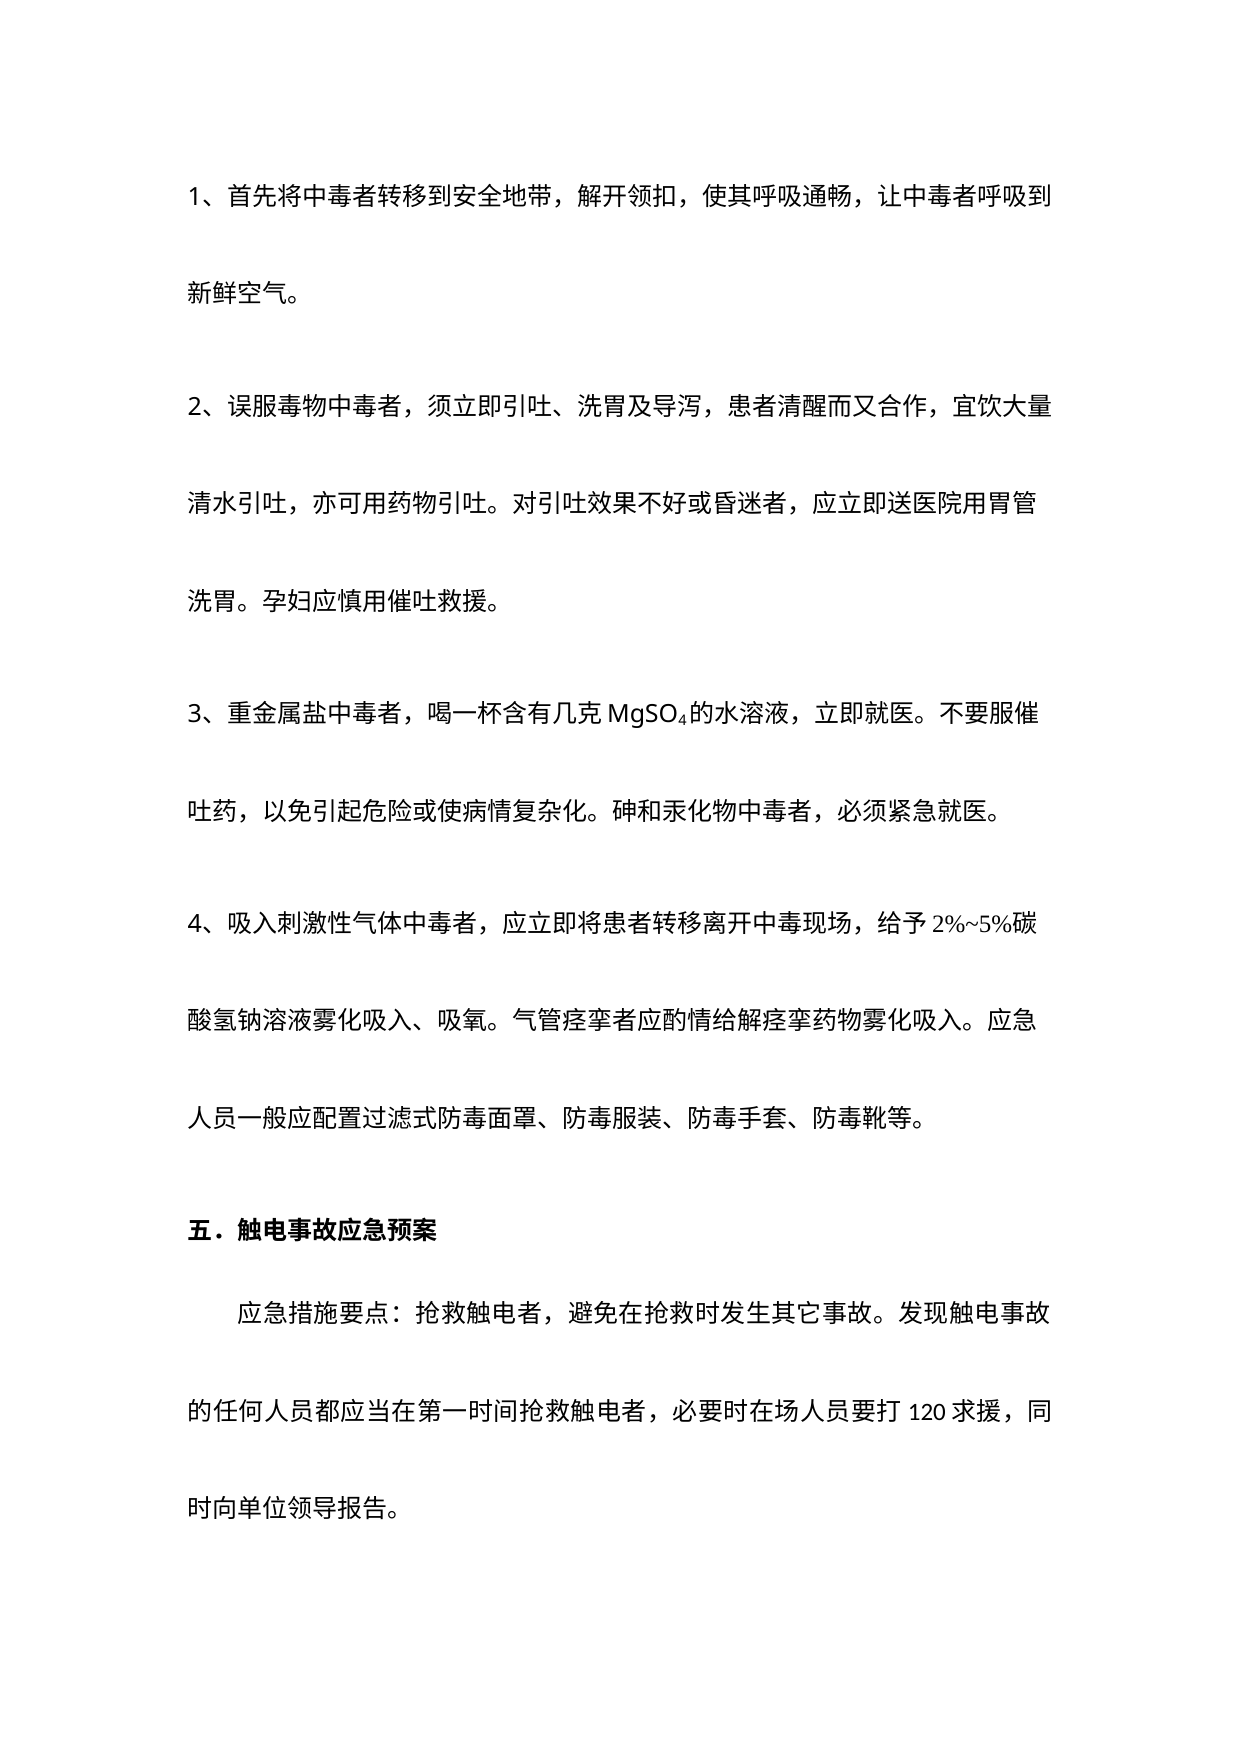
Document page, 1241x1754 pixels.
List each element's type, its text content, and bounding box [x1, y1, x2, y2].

text 4、吸入刺激性气体中毒者，应立即将患者转移离开中毒现场，给予2%~5%碳酸氢钠溶液雾化吸入、吸氧。气管痉挛者应酌情给解痉挛药物雾化吸入。应急人员一般应配置过滤式防毒面罩、防毒服装、防毒手套、防毒靴等。 [187, 889, 1053, 1149]
text 应急措施要点：抢救触电者，避免在抢救时发生其它事故。发现触电事故的任何人员都应当在第一时间抢救触电者，必要时在场人员要打120求援，同时向单位领导报告。 [187, 1279, 1053, 1539]
text 五．触电事故应急预案 [187, 1196, 1053, 1261]
text 2、误服毒物中毒者，须立即引吐、洗胃及导泻，患者清醒而又合作，宜饮大量清水引吐，亦可用药物引吐。对引吐效果不好或昏迷者，应立即送医院用胃管洗胃。孕妇应慎用催吐救援。 [187, 372, 1053, 632]
text 1、首先将中毒者转移到安全地带，解开领扣，使其呼吸通畅，让中毒者呼吸到新鲜空气。 [187, 162, 1053, 324]
text 3、重金属盐中毒者，喝一杯含有几克MgSO4的水溶液，立即就医。不要服催吐药，以免引起危险或使病情复杂化。砷和汞化物中毒者，必须紧急就医。 [187, 679, 1053, 842]
